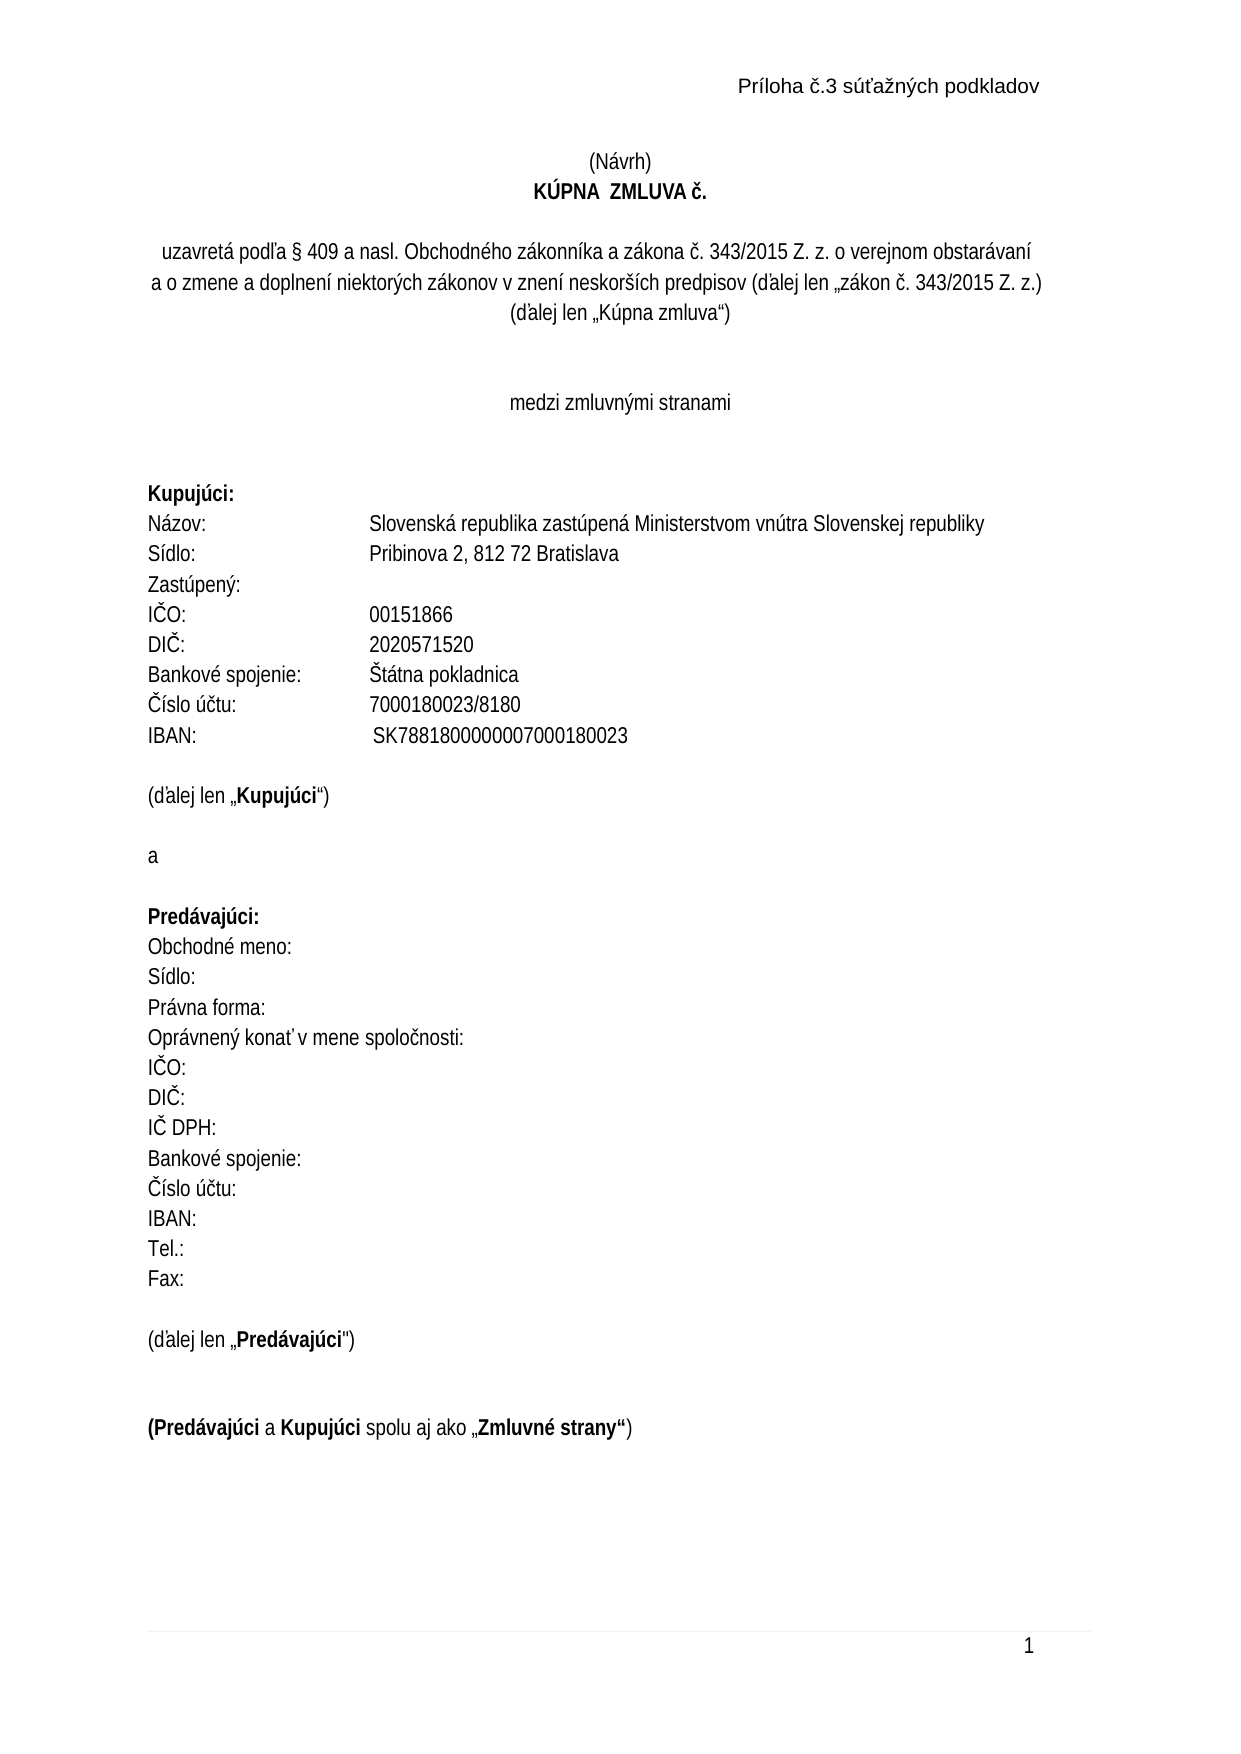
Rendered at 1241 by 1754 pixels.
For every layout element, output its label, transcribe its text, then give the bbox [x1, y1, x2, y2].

text IČ DPH: [148, 1114, 1093, 1141]
text Predávajúci: [148, 903, 1093, 929]
text Kupujúci: [148, 480, 1019, 506]
text a [148, 842, 1093, 869]
text Fax: [148, 1265, 1093, 1292]
text (ďalej len „Predávajúci") [148, 1326, 1019, 1352]
text medzi zmluvnými stranami [148, 389, 1093, 416]
text Číslo účtu: 7000180023/8180 [148, 691, 1063, 718]
text (ďalej len „Kupujúci“) [148, 782, 1093, 808]
text KÚPNA ZMLUVA č. [148, 178, 1093, 204]
text (Návrh) [148, 148, 1093, 174]
text Sídlo: [148, 963, 1093, 989]
text IBAN: [148, 1205, 1093, 1231]
text IBAN: SK7881800000007000180023 [148, 722, 1093, 748]
text uzavretá podľa § 409 a nasl. Obchodného zákonníka a zákona č. 343/2015 Z. z. o verejnom obstarávaní a o zmene a doplnení niektorých zákonov v znení neskorších predpisov (ďalej len „zákon č. 343/2015 Z. z.) [148, 238, 1045, 295]
text DIČ: [148, 1084, 1093, 1110]
text DIČ: 2020571520 [148, 631, 1063, 657]
text Oprávnený konať v mene spoločnosti: [148, 1024, 1093, 1050]
text (ďalej len „Kúpna zmluva“) [148, 299, 1093, 325]
text IČO: 00151866 [148, 601, 1063, 627]
text Obchodné meno: [148, 933, 1093, 959]
text (Predávajúci a Kupujúci spolu aj ako „Zmluvné strany“) [148, 1414, 1093, 1440]
text IČO: [148, 1054, 1093, 1080]
text Číslo účtu: [148, 1175, 1093, 1201]
text Zastúpený: [148, 571, 1093, 597]
text Názov: Slovenská republika zastúpená Ministerstvom vnútra Slovenskej republiky [148, 510, 1093, 536]
text Sídlo: Pribinova 2, 812 72 Bratislava [148, 540, 1093, 567]
text Bankové spojenie: Štátna pokladnica [148, 661, 1063, 687]
text Právna forma: [148, 993, 1093, 1020]
text Bankové spojenie: [148, 1144, 1093, 1171]
text Tel.: [148, 1235, 1093, 1261]
